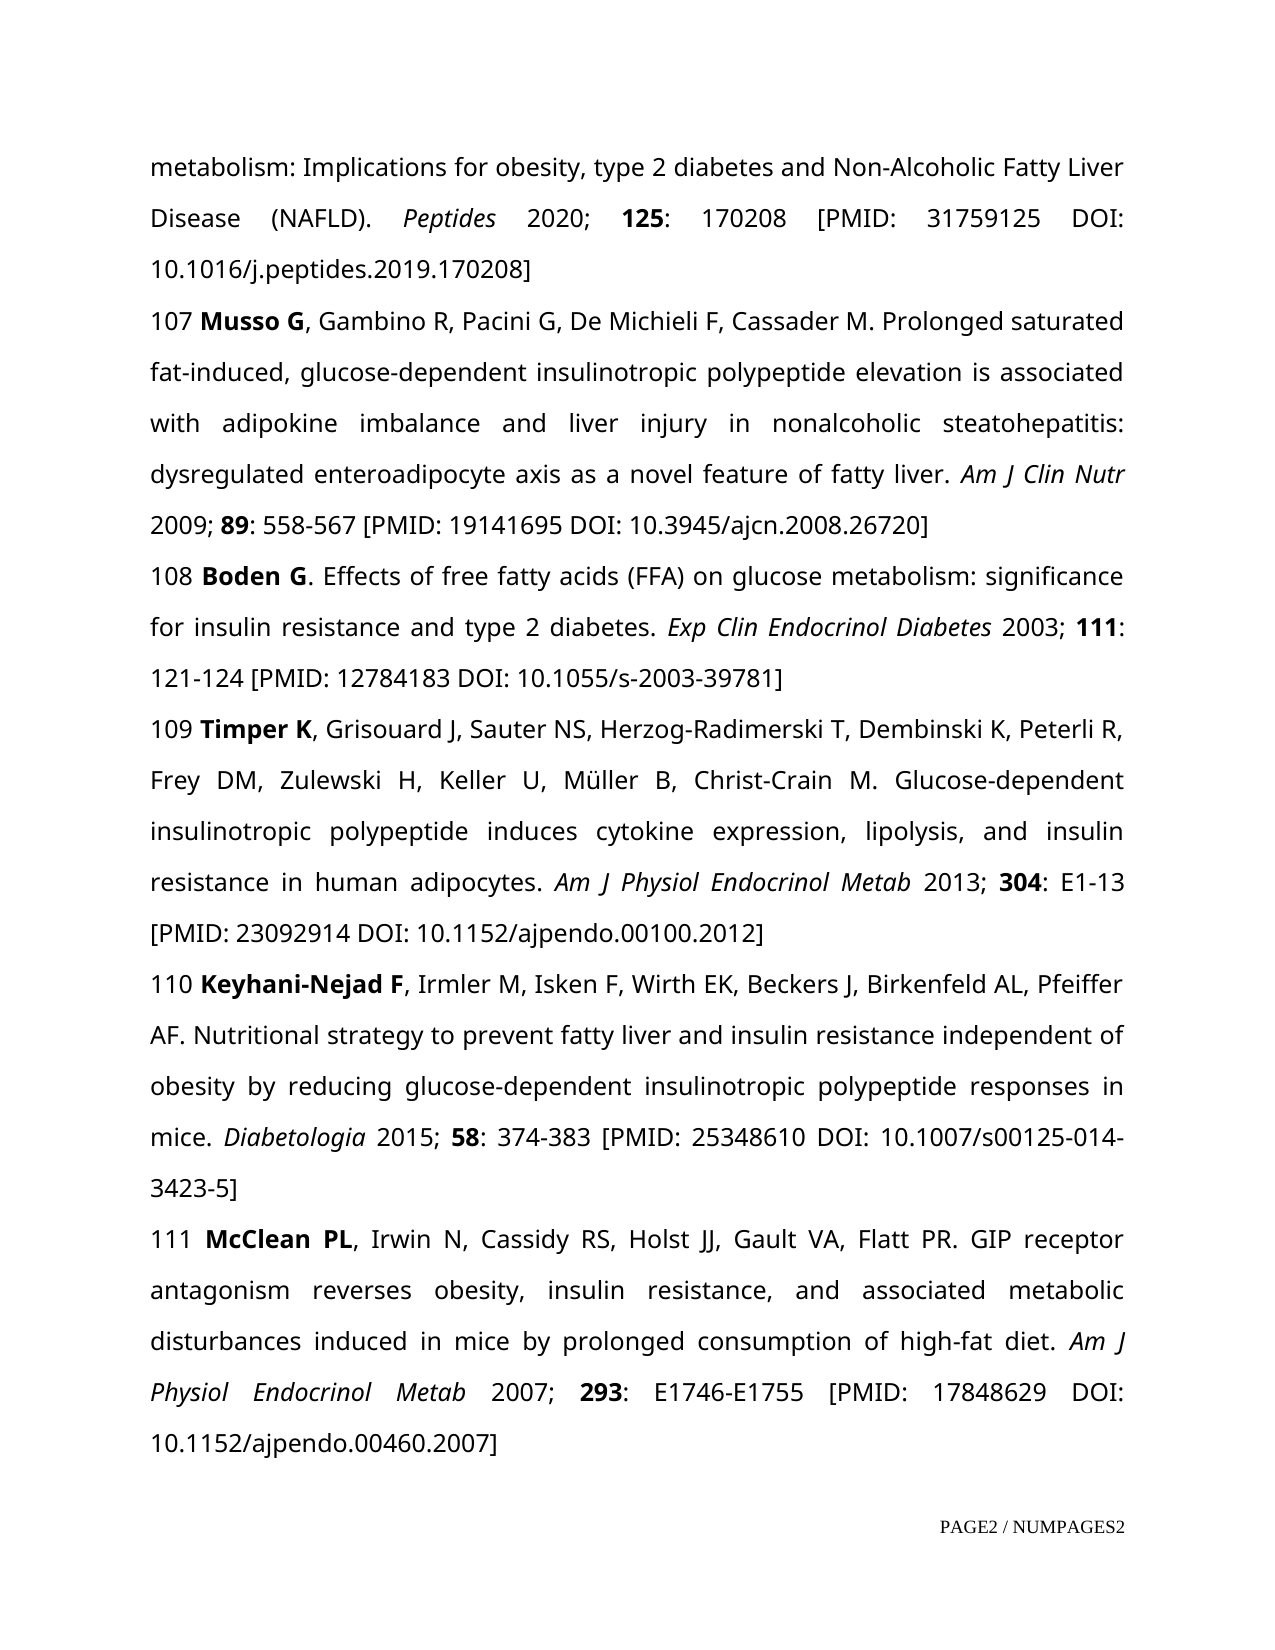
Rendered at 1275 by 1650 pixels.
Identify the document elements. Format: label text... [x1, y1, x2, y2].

text 110 Keyhani-Nejad F, Irmler M, Isken F, Wirth EK, Beckers J, Birkenfeld AL, Pfeiffer AF. Nutritional strategy to prevent fatty liver and insulin resistance independent of obesity by reducing glucose-dependent insulinotropic polypeptide responses in mice. Diabetologia 2015; 58: 374-383 [PMID: 25348610 DOI: 10.1007/s00125-014-3423-5] [150, 967, 1125, 1205]
text 108 Boden G. Effects of free fatty acids (FFA) on glucose metabolism: significance for insulin resistance and type 2 diabetes. Exp Clin Endocrinol Diabetes 2003; 111: 121-124 [PMID: 12784183 DOI: 10.1055/s-2003-39781] [150, 558, 1125, 694]
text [150, 150, 1125, 286]
text 107 Musso G, Gambino R, Pacini G, De Michieli F, Cassader M. Prolonged saturated fat-induced, glucose-dependent insulinotropic polypeptide elevation is associated with adipokine imbalance and liver injury in nonalcoholic steatohepatitis: dysregulated enteroadipocyte axis as a novel feature of fatty liver. Am J Clin Nutr 2009; 89: 558-567 [PMID: 19141695 DOI: 10.3945/ajcn.2008.26720] [150, 303, 1125, 541]
text 109 Timper K, Grisouard J, Sauter NS, Herzog-Radimerski T, Dembinski K, Peterli R, Frey DM, Zulewski H, Keller U, Müller B, Christ-Crain M. Glucose-dependent insulinotropic polypeptide induces cytokine expression, lipolysis, and insulin resistance in human adipocytes. Am J Physiol Endocrinol Metab 2013; 304: E1-13 [PMID: 23092914 DOI: 10.1152/ajpendo.00100.2012] [150, 711, 1125, 950]
text 111 McClean PL, Irwin N, Cassidy RS, Holst JJ, Gault VA, Flatt PR. GIP receptor antagonism reverses obesity, insulin resistance, and associated metabolic disturbances induced in mice by prolonged consumption of high-fat diet. Am J Physiol Endocrinol Metab 2007; 293: E1746-E1755 [PMID: 17848629 DOI: 10.1152/ajpendo.00460.2007] [150, 1222, 1125, 1460]
